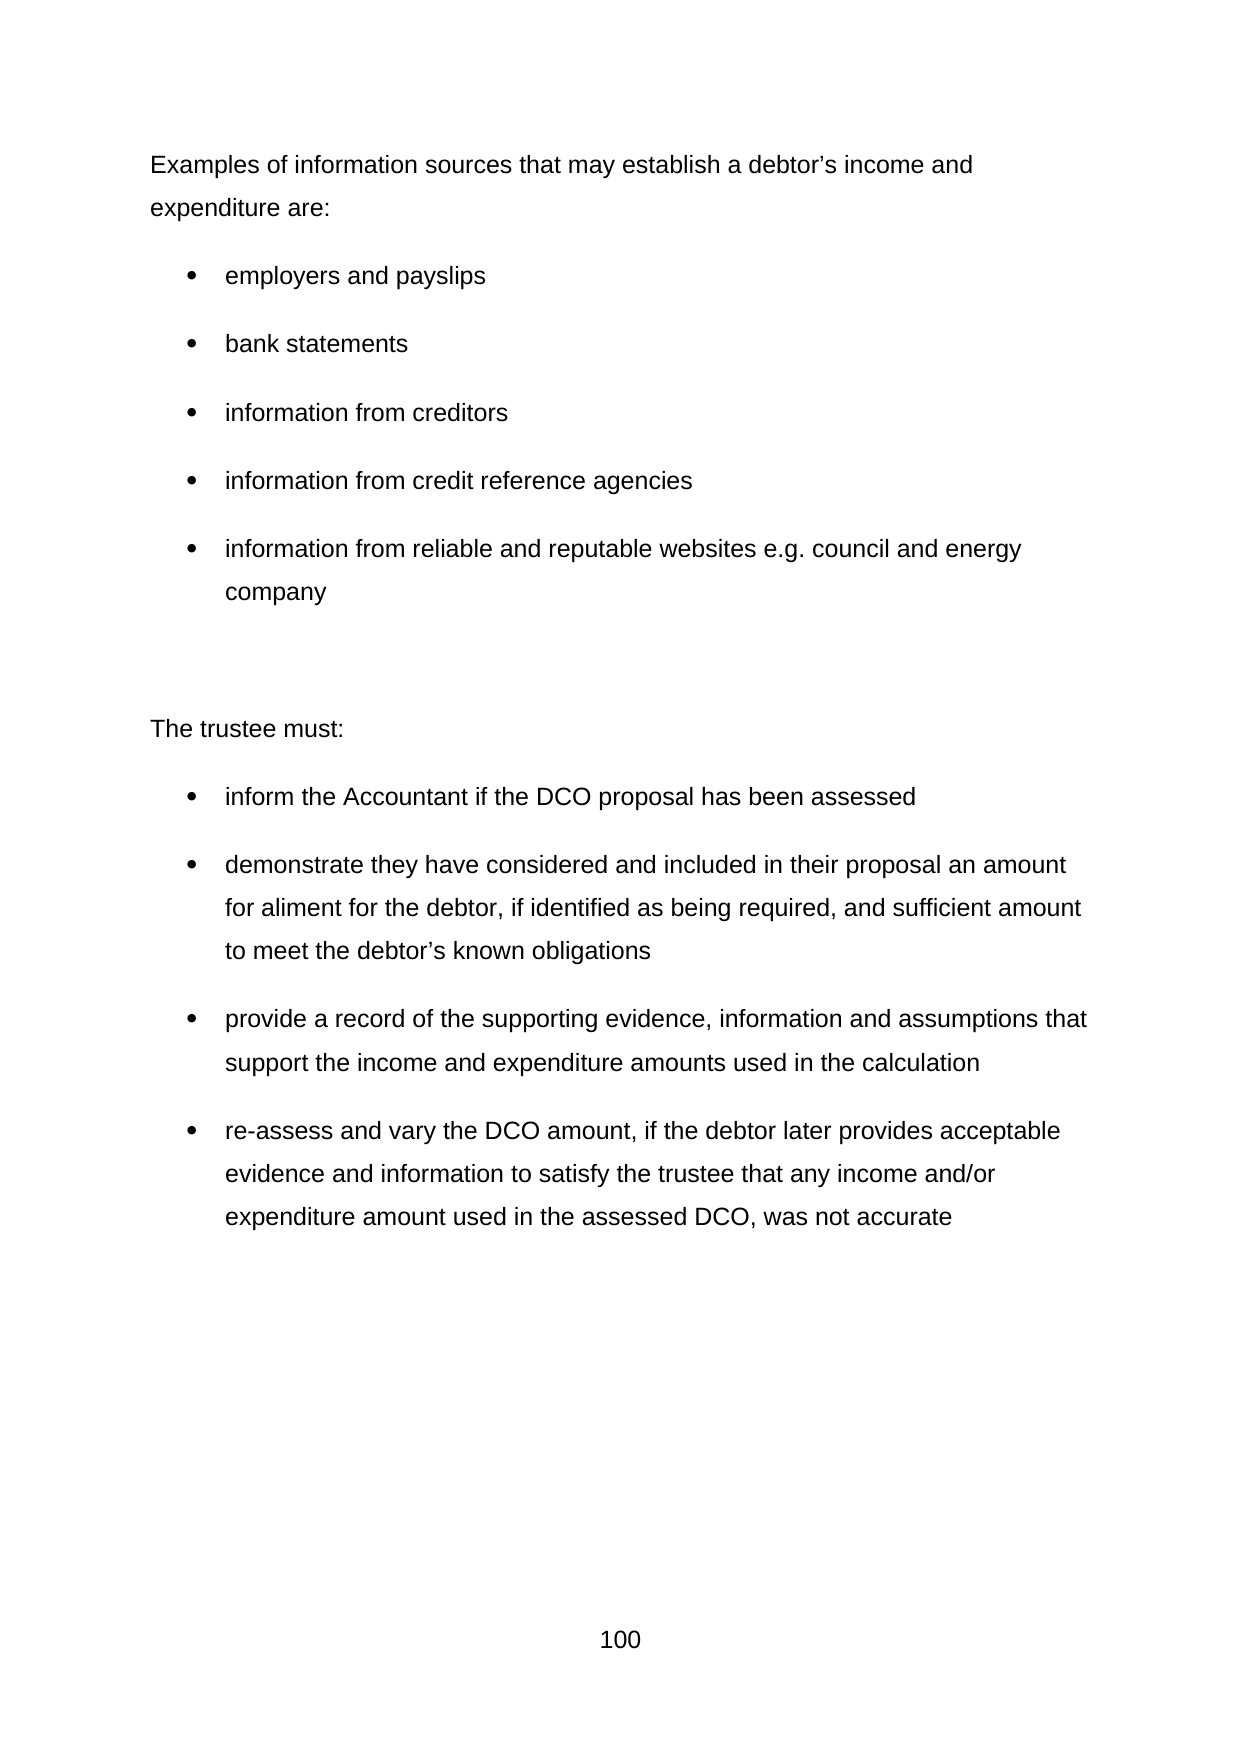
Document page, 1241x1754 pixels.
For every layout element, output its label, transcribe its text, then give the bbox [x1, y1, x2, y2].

list employers and payslips [187, 261, 1090, 290]
list bank statements [187, 329, 1090, 358]
text The trustee must: [150, 714, 1090, 742]
list information from creditors [187, 398, 1090, 427]
list inform the Accountant if the DCO proposal has been assessed [187, 782, 1090, 811]
list information from reliable and reputable websites e.g. council and energy company [187, 534, 1090, 606]
text Examples of information sources that may establish a debtor’s income and expenditure are: [150, 150, 1090, 222]
list demonstrate they have considered and included in their proposal an amount for aliment for the debtor, if identified as being required, and sufficient amount to meet the debtor’s known obligations [187, 850, 1090, 965]
list re-assess and vary the DCO amount, if the debtor later provides acceptable evidence and information to satisfy the trustee that any income and/or expenditure amount used in the assessed DCO, was not accurate [187, 1116, 1090, 1231]
list provide a record of the supporting evidence, information and assumptions that support the income and expenditure amounts used in the calculation [187, 1004, 1090, 1076]
list information from credit reference agencies [187, 466, 1090, 495]
